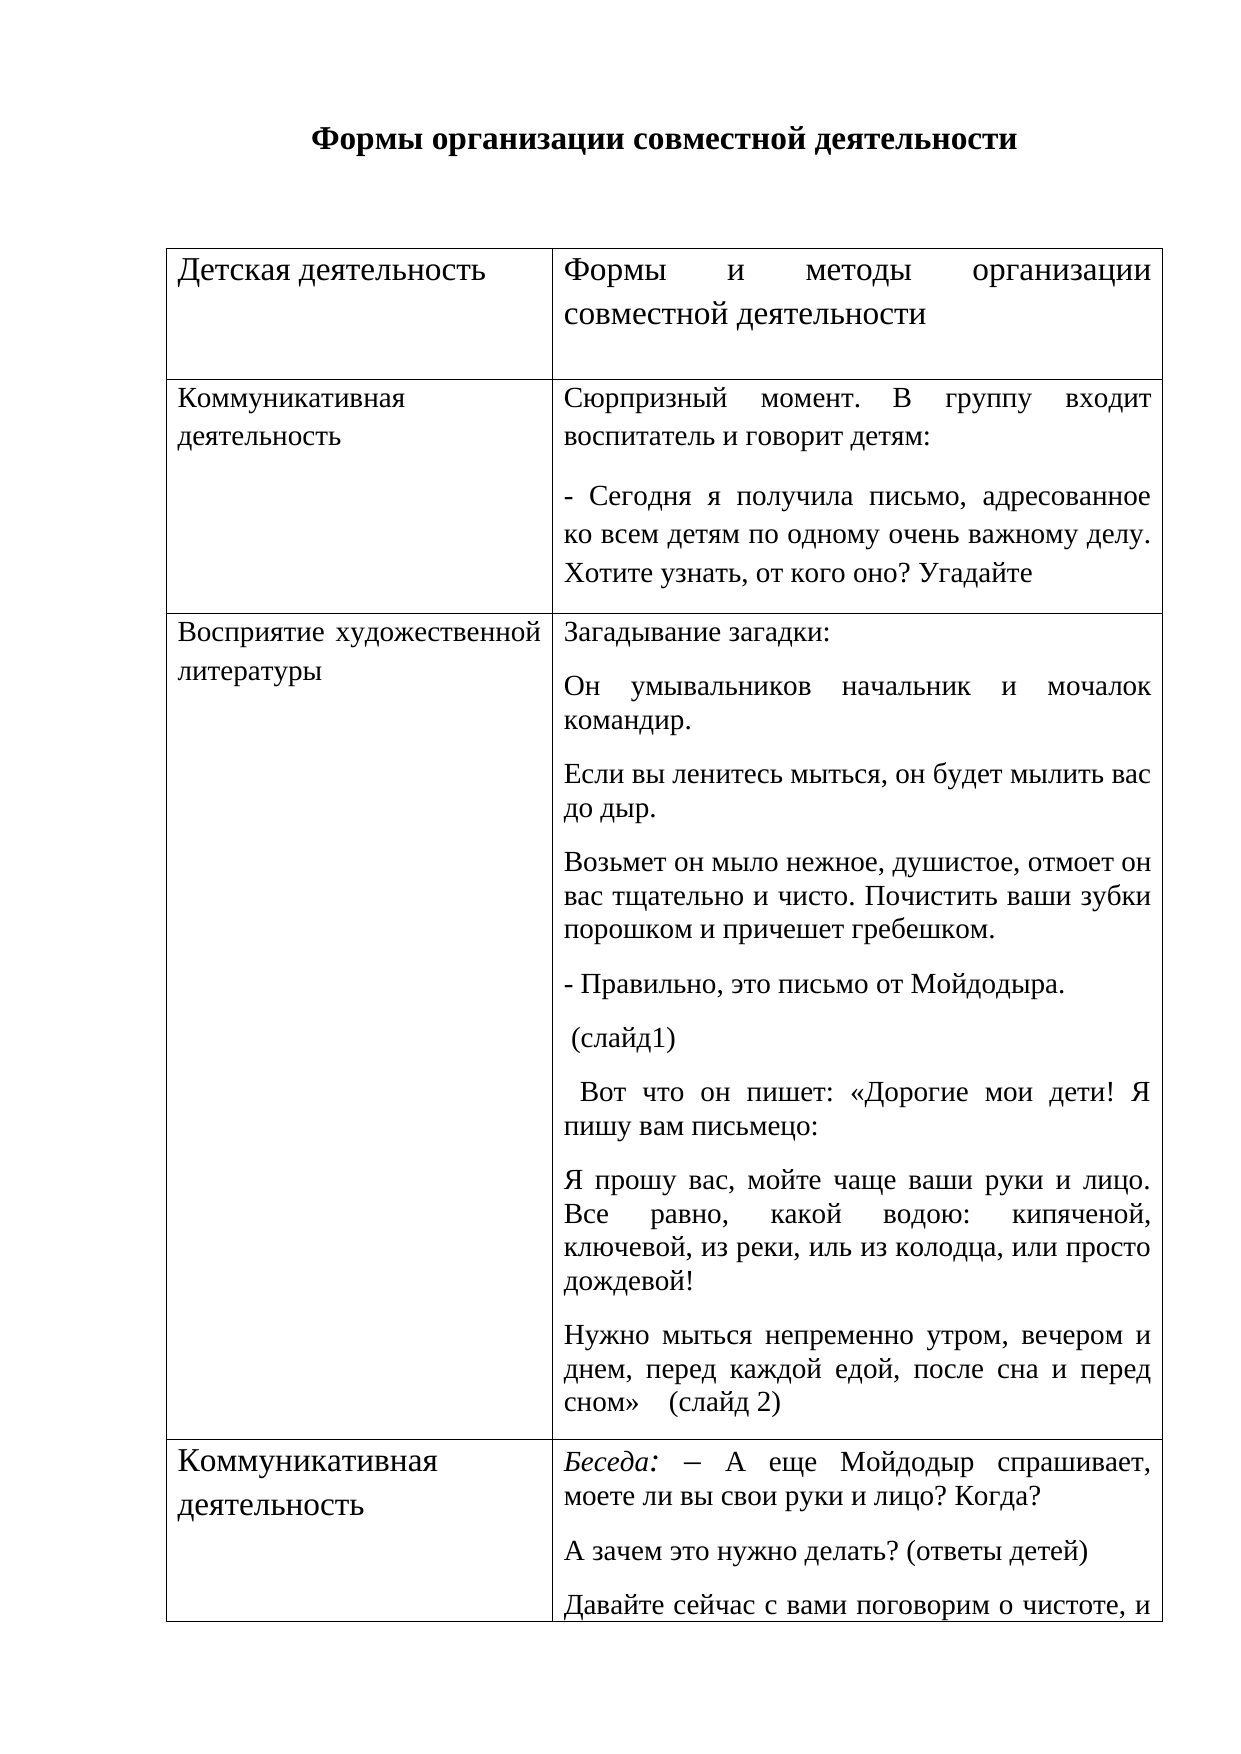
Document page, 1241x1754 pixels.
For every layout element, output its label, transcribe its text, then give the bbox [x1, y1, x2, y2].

table_header Формы и методы организации совместной деятельности [553, 249, 1162, 379]
table_cell Сюрпризный момент. В группу входит воспитатель и говорит детям: - Сегодня я получила письмо, адресованное ко всем детям по одному очень важному делу. Хотите узнать, от кого оно? Угадайте [553, 380, 1162, 613]
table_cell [167, 1440, 552, 1621]
table_cell Загадывание загадки: Он умывальников начальник и мочалок командир. Если вы ленитесь мыться, он будет мылить вас до дыр. Возьмет он мыло нежное, душистое, отмоет он вас тщательно и чисто. Почистить ваши зубки порошком и причешет гребешком. - Правильно, это письмо от Мойдодыра. (слайд1) Вот что он пишет: «Дорогие мои дети! Я пишу вам письмецо: Я прошу вас, мойте чаще ваши руки и лицо. Все равно, какой водою: кипяченой, ключевой, из реки, иль из колодца, или просто дождевой! Нужно мыться непременно утром, вечером и днем, перед каждой едой, после сна и перед сном» (слайд 2) [553, 614, 1162, 1439]
text Формы организации совместной деятельности [177, 118, 1152, 156]
table_header Детская деятельность [167, 249, 552, 379]
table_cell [553, 1440, 1162, 1621]
table_cell Коммуникативная деятельность [167, 380, 552, 613]
table_cell Восприятие художественной литературы [167, 614, 552, 1439]
